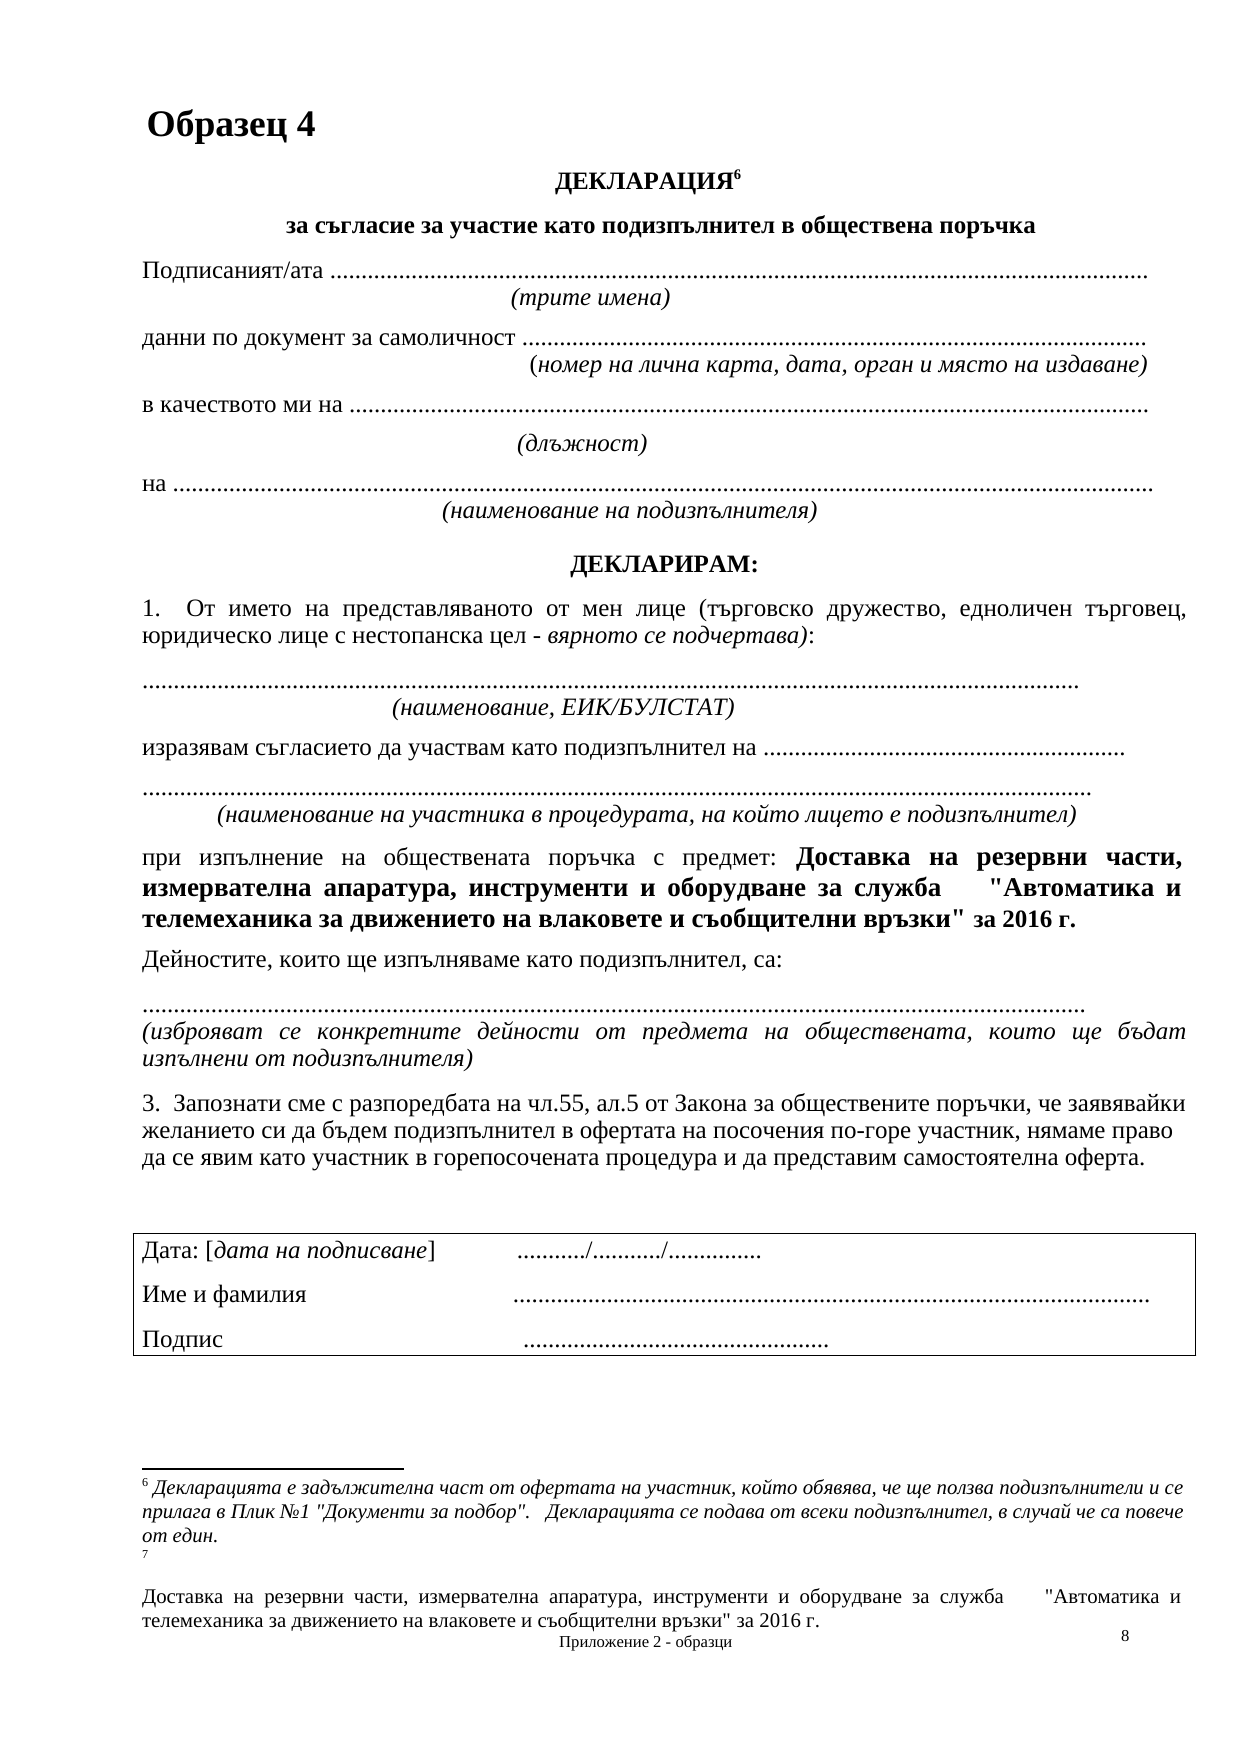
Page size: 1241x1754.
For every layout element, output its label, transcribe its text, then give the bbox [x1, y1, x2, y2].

text (трите имена) [142, 284, 1187, 311]
text (длъжност) [142, 430, 1187, 457]
text 3. Запознати сме с разпоредбата на чл.55, ал.5 от Закона за обществените поръчки, че заявявайки желанието си да бъдем подизпълнител в офертата на посочения по-горе участник, нямаме право да се явим като участник в горепосочената процедура и да представим самостоятелна оферта. [142, 1089, 1187, 1171]
text данни по документ за самоличност .................................................................................................... [142, 324, 1187, 351]
text на ............................................................................................................................................................. [142, 469, 1187, 497]
text при изпълнение на обществената поръчка с предмет: Доставка на резервни части, измервателна апаратура, инструменти и оборудване за служба "Автоматика и телемеханика за движението на влаковете и съобщителни връзки" за 2016 г. [142, 840, 1183, 933]
text Подписаният/ата ................................................................................................................................... [142, 257, 1187, 284]
text Дейностите, които ще изпълняваме като подизпълнител, са: [142, 946, 1187, 973]
text Име и фамилия ...................................................................................................... [134, 1278, 1195, 1308]
text Дата: [дата на подписване] .........../.........../............... [134, 1234, 1195, 1263]
text ДЕКЛАРИРАМ: [142, 549, 1187, 577]
text ....................................................................................................................................................... [142, 991, 1187, 1018]
text (наименование на подизпълнителя) [142, 497, 1187, 524]
text Подпис ................................................. [134, 1323, 1195, 1355]
text ...................................................................................................................................................... [142, 667, 1187, 694]
list От името на представляваното от мен лице (търговско дружество, едноличен търговец, юридическо лице с нестопанска цел - вярното се подчертава): [142, 595, 1187, 649]
text ДЕКЛАРАЦИЯ [142, 167, 1180, 194]
text в качеството ми на ................................................................................................................................ [142, 390, 1187, 417]
text (изброяват се конкретните дейности от предмета на обществената, които ще бъдат изпълнени от подизпълнителя) [142, 1018, 1187, 1072]
text Образец 4 [142, 106, 1187, 144]
text ........................................................................................................................................................ [142, 773, 1187, 800]
text (наименование на участника в процедурата, на който лицето е подизпълнител) [142, 800, 1187, 827]
text изразявам съгласието да участвам като подизпълнител на .......................................................... [142, 734, 1187, 761]
text (наименование, ЕИК/БУЛСТАТ) [142, 694, 1187, 721]
text (номер на лична карта, дата, орган и място на издаване) [142, 351, 1187, 378]
text за съгласие за участие като подизпълнител в обществена поръчка [142, 212, 1180, 239]
